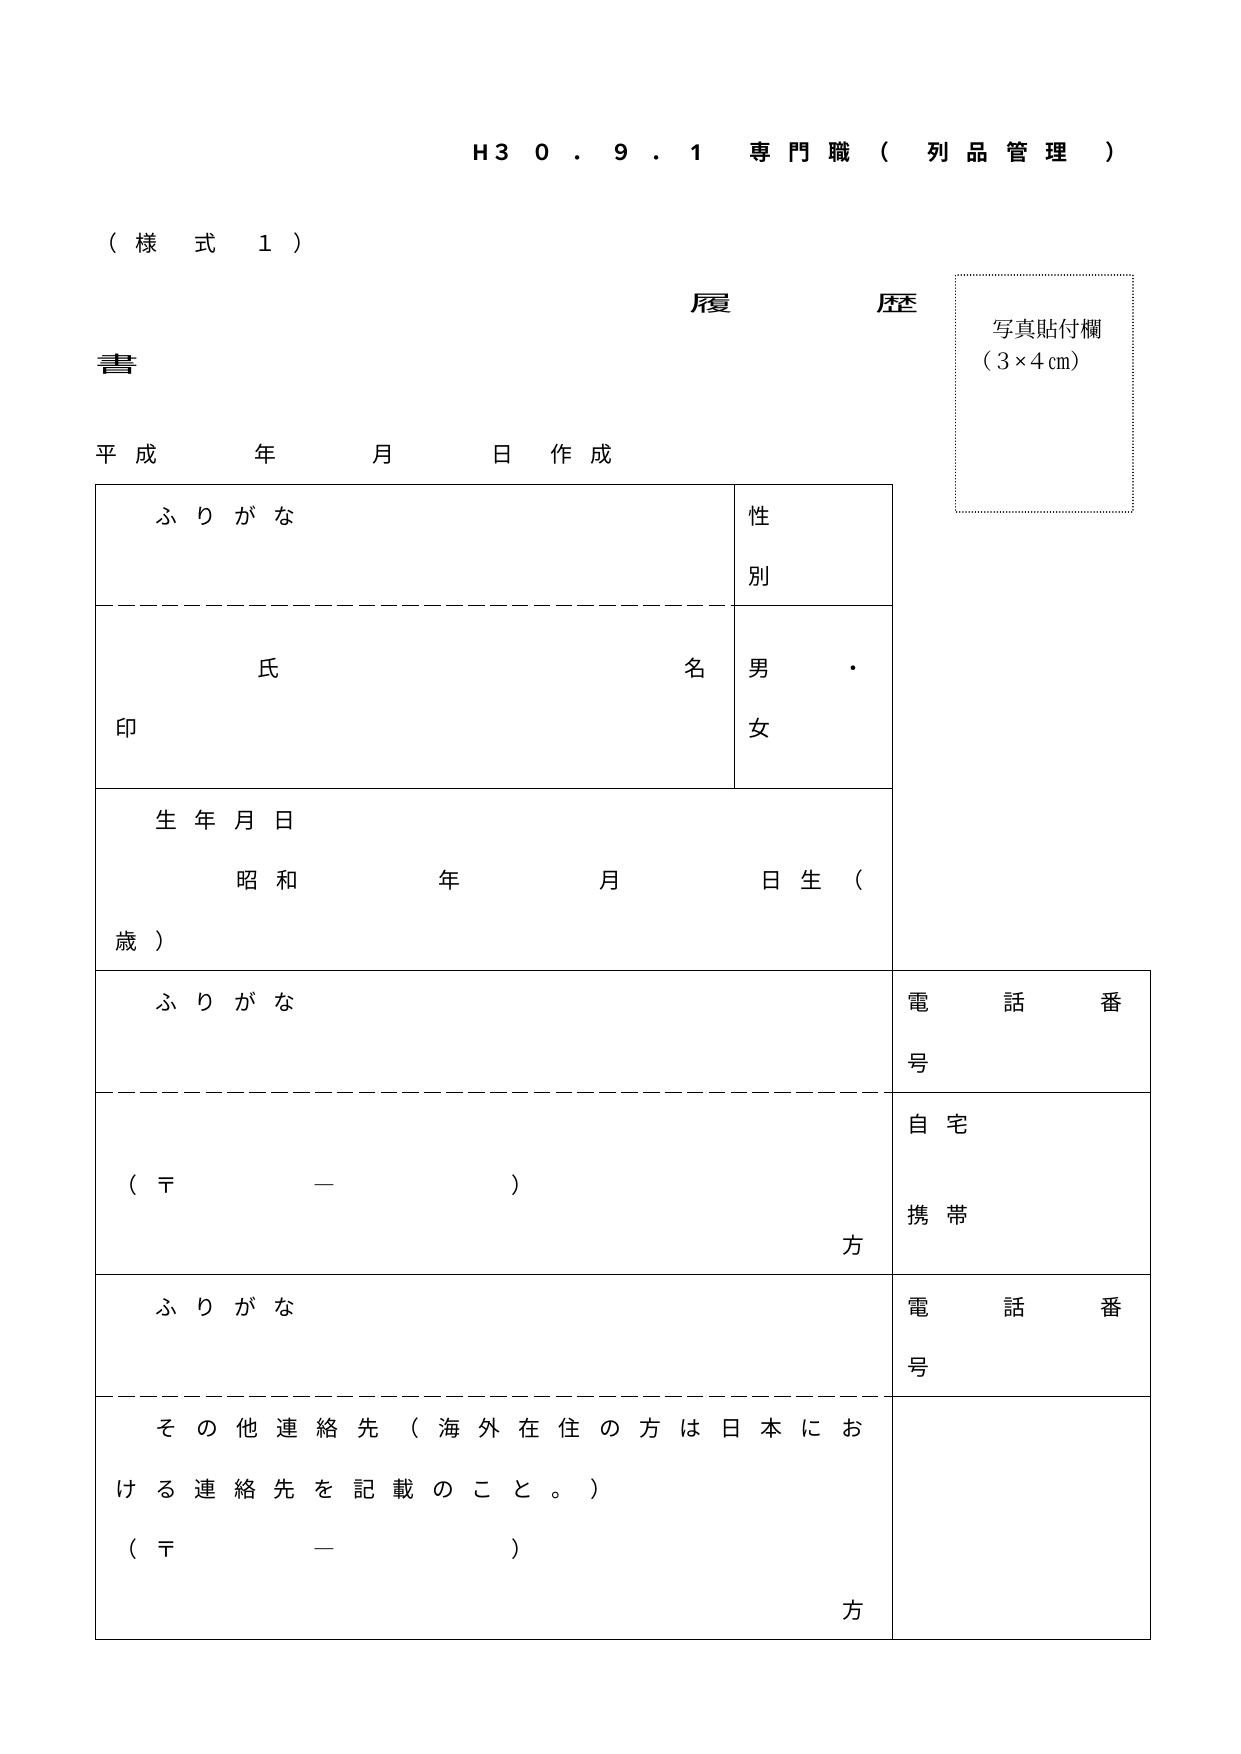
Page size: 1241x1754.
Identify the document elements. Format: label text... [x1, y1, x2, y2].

table_header 性 別 [735, 485, 892, 605]
table_header ふりがな [96, 485, 734, 605]
table_cell 氏 名 印 [96, 605, 734, 788]
table_cell ふりがな [96, 1275, 892, 1396]
text 平成 年 月 日 作成 [96, 423, 955, 483]
table_cell その他連絡先（海外在住の方は日本における連絡先を記載のこと。） （〒 ― ） 方 [96, 1396, 892, 1639]
table_cell [893, 1397, 1150, 1639]
table_cell 電 話 番 号 [893, 971, 1150, 1092]
text 履 歴 書 [96, 272, 1144, 393]
text （様 式 １） [96, 212, 1144, 272]
table_cell ふりがな [96, 971, 892, 1092]
table_cell 電 話 番 号 [893, 1275, 1150, 1396]
table_cell （〒 ― ） 方 [96, 1092, 892, 1274]
table_cell 男 ・ 女 [735, 606, 892, 788]
table_cell 自宅 携帯 [893, 1093, 1150, 1274]
table_cell 生年月日 昭和 年 月 日生（ 歳） [96, 789, 892, 970]
text H３０．９．1 専門職（ 列品管理 ） [96, 121, 1144, 181]
